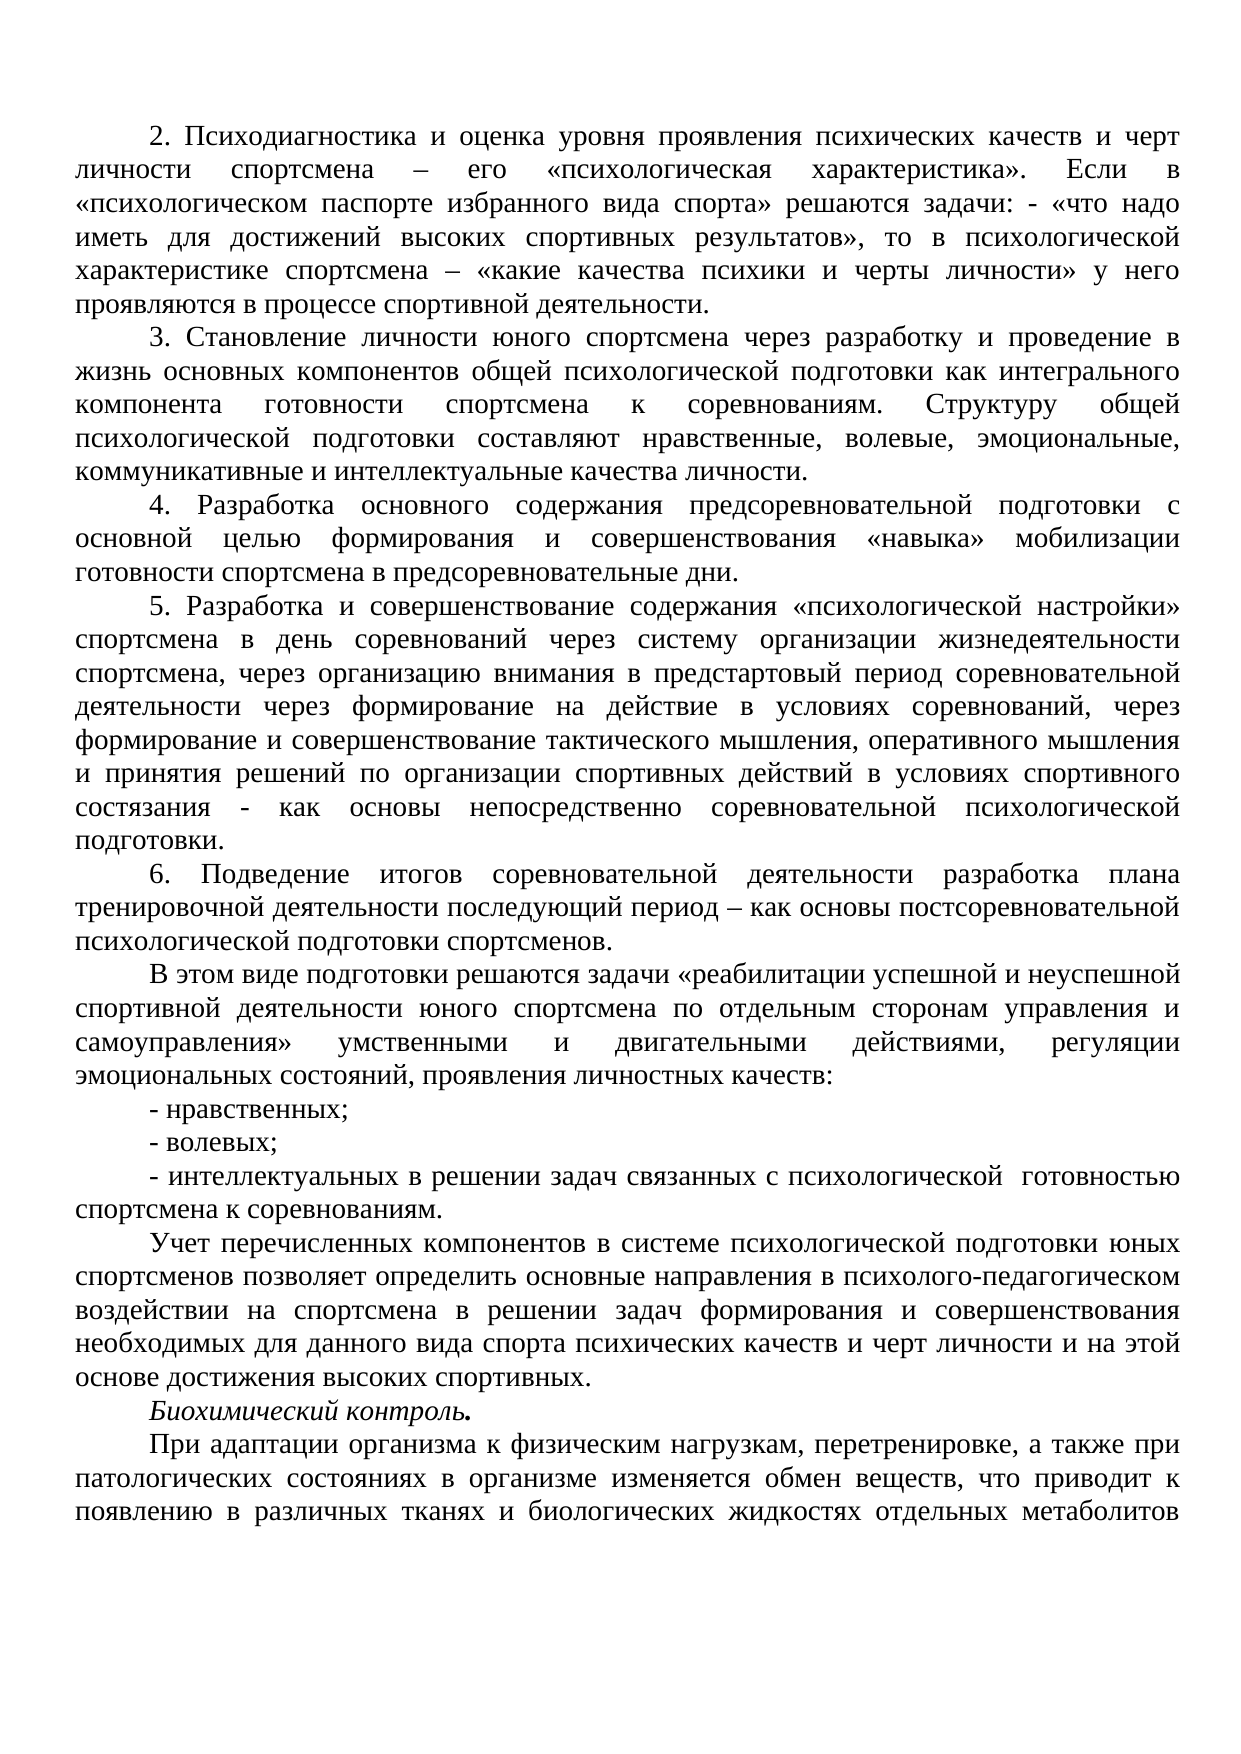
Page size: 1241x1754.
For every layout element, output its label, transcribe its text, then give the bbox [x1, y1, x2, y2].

text - волевых; [75, 1124, 1181, 1158]
text В этом виде подготовки решаются задачи «реабилитации успешной и неуспешной спортивной деятельности юного спортсмена по отдельным сторонам управления и самоуправления» умственными и двигательными действиями, регуляции эмоциональных состояний, проявления личностных качеств: [75, 957, 1181, 1091]
text Учет перечисленных компонентов в системе психологической подготовки юных спортсменов позволяет определить основные направления в психолого-педагогическом воздействии на спортсмена в решении задач формирования и совершенствования необходимых для данного вида спорта психических качеств и черт личности и на этой основе достижения высоких спортивных. [75, 1225, 1181, 1393]
text Биохимический контроль. [75, 1393, 1181, 1426]
text - интеллектуальных в решении задач связанных с психологической готовностью спортсмена к соревнованиям. [75, 1158, 1181, 1225]
text 2. Психодиагностика и оценка уровня проявления психических качеств и черт личности спортсмена – его «психологическая характеристика». Если в «психологическом паспорте избранного вида спорта» решаются задачи: - «что надо иметь для достижений высоких спортивных результатов», то в психологической характеристике спортсмена – «какие качества психики и черты личности» у него проявляются в процессе спортивной деятельности. [75, 118, 1181, 319]
text 6. Подведение итогов соревновательной деятельности разработка плана тренировочной деятельности последующий период – как основы постсоревновательной психологической подготовки спортсменов. [75, 856, 1181, 957]
text - нравственных; [75, 1091, 1181, 1124]
text 4. Разработка основного содержания предсоревновательной подготовки с основной целью формирования и совершенствования «навыка» мобилизации готовности спортсмена в предсоревновательные дни. [75, 487, 1181, 588]
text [75, 1426, 1181, 1527]
text 3. Становление личности юного спортсмена через разработку и проведение в жизнь основных компонентов общей психологической подготовки как интегрального компонента готовности спортсмена к соревнованиям. Структуру общей психологической подготовки составляют нравственные, волевые, эмоциональные, коммуникативные и интеллектуальные качества личности. [75, 319, 1181, 487]
text 5. Разработка и совершенствование содержания «психологической настройки» спортсмена в день соревнований через систему организации жизнедеятельности спортсмена, через организацию внимания в предстартовый период соревновательной деятельности через формирование на действие в условиях соревнований, через формирование и совершенствование тактического мышления, оперативного мышления и принятия решений по организации спортивных действий в условиях спортивного состязания - как основы непосредственно соревновательной психологической подготовки. [75, 588, 1181, 856]
